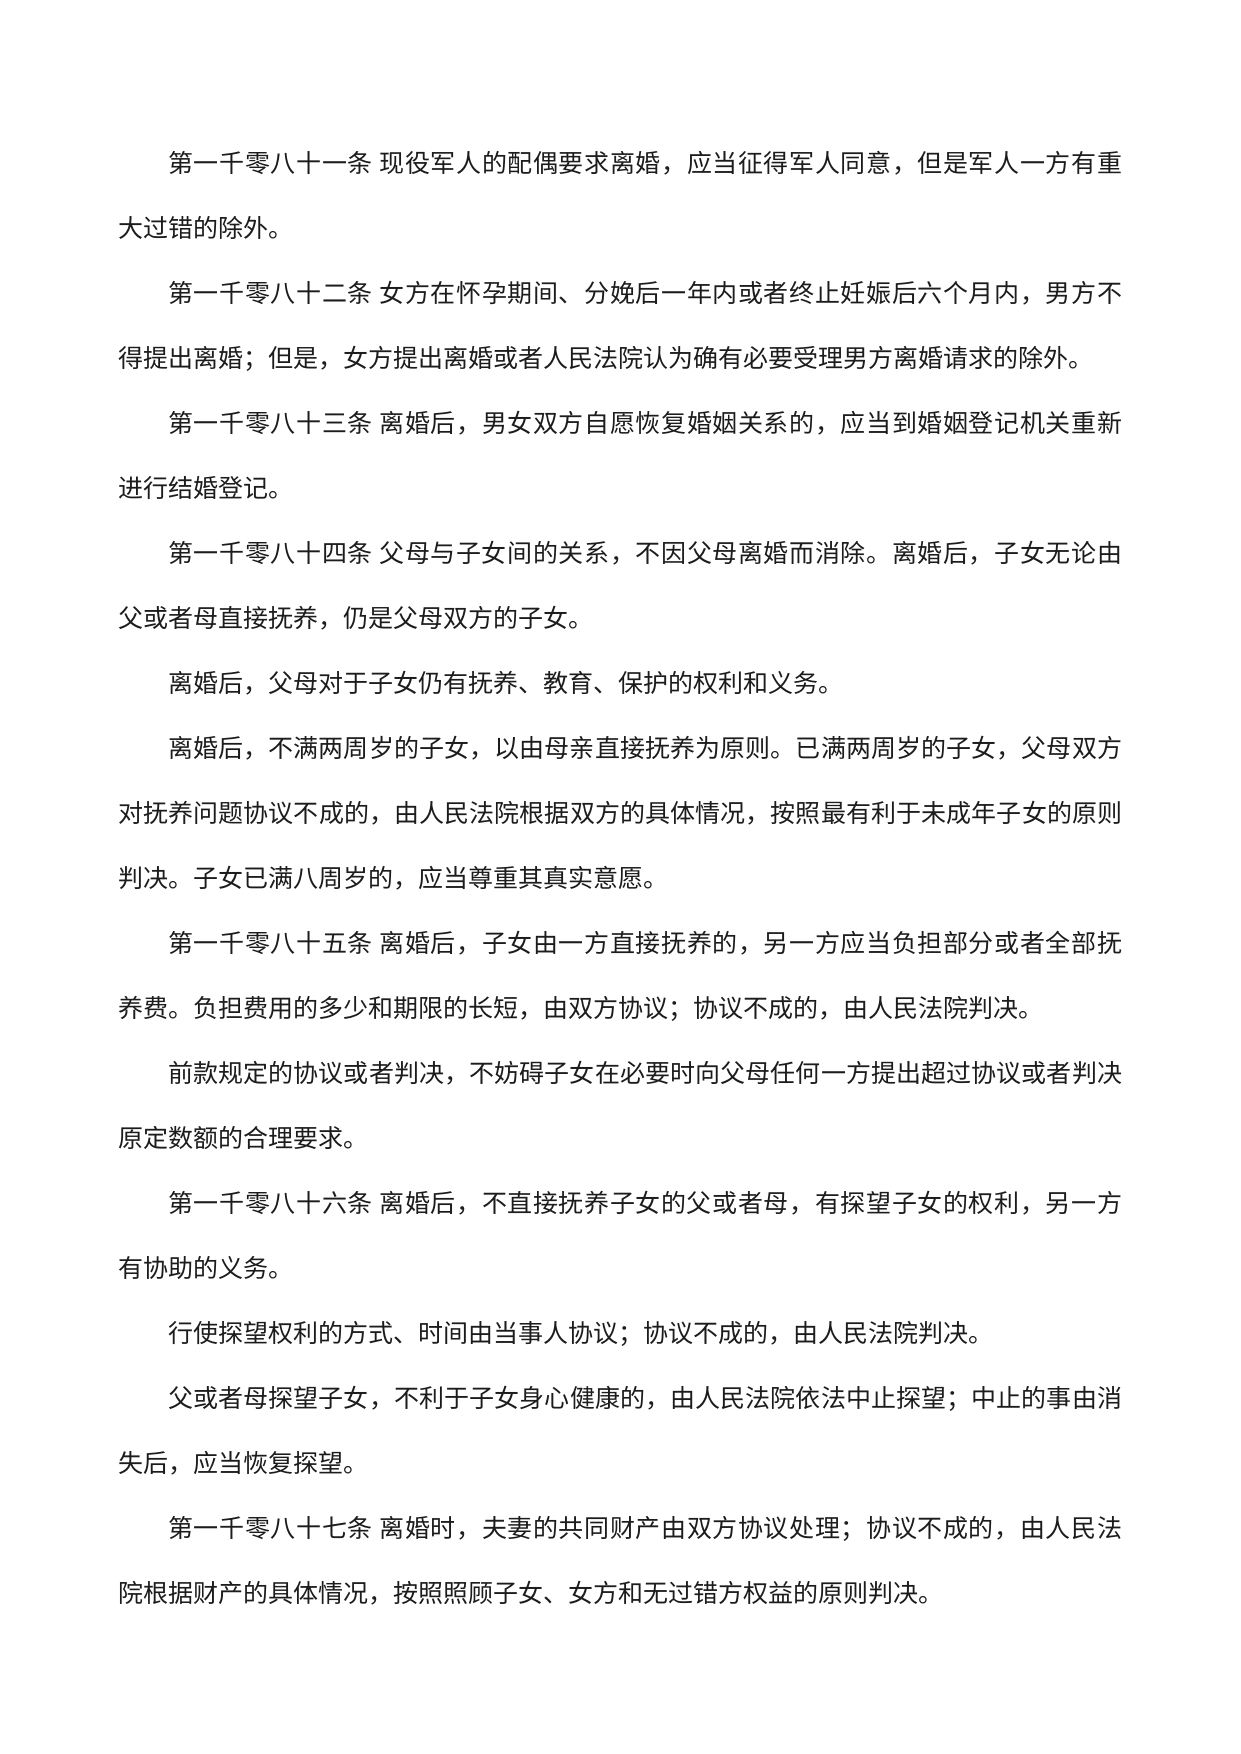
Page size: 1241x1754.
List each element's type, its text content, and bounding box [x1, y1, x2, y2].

text 第一千零八十三条 离婚后，男女双方自愿恢复婚姻关系的，应当到婚姻登记机关重新进行结婚登记。 [118, 389, 1122, 519]
text 第一千零八十二条 女方在怀孕期间、分娩后一年内或者终止妊娠后六个月内，男方不得提出离婚；但是，女方提出离婚或者人民法院认为确有必要受理男方离婚请求的除外。 [118, 259, 1122, 389]
text 第一千零八十五条 离婚后，子女由一方直接抚养的，另一方应当负担部分或者全部抚养费。负担费用的多少和期限的长短，由双方协议；协议不成的，由人民法院判决。 [118, 909, 1122, 1039]
text 第一千零八十六条 离婚后，不直接抚养子女的父或者母，有探望子女的权利，另一方有协助的义务。 [118, 1169, 1122, 1299]
text 前款规定的协议或者判决，不妨碍子女在必要时向父母任何一方提出超过协议或者判决原定数额的合理要求。 [118, 1039, 1122, 1169]
text 离婚后，父母对于子女仍有抚养、教育、保护的权利和义务。 [118, 649, 1122, 714]
text 第一千零八十一条 现役军人的配偶要求离婚，应当征得军人同意，但是军人一方有重大过错的除外。 [118, 129, 1122, 259]
text 离婚后，不满两周岁的子女，以由母亲直接抚养为原则。已满两周岁的子女，父母双方对抚养问题协议不成的，由人民法院根据双方的具体情况，按照最有利于未成年子女的原则判决。子女已满八周岁的，应当尊重其真实意愿。 [118, 714, 1122, 909]
text 第一千零八十四条 父母与子女间的关系，不因父母离婚而消除。离婚后，子女无论由父或者母直接抚养，仍是父母双方的子女。 [118, 519, 1122, 649]
text 父或者母探望子女，不利于子女身心健康的，由人民法院依法中止探望；中止的事由消失后，应当恢复探望。 [118, 1364, 1122, 1494]
text 行使探望权利的方式、时间由当事人协议；协议不成的，由人民法院判决。 [118, 1299, 1122, 1364]
text 第一千零八十七条 离婚时，夫妻的共同财产由双方协议处理；协议不成的，由人民法院根据财产的具体情况，按照照顾子女、女方和无过错方权益的原则判决。 [118, 1494, 1122, 1624]
